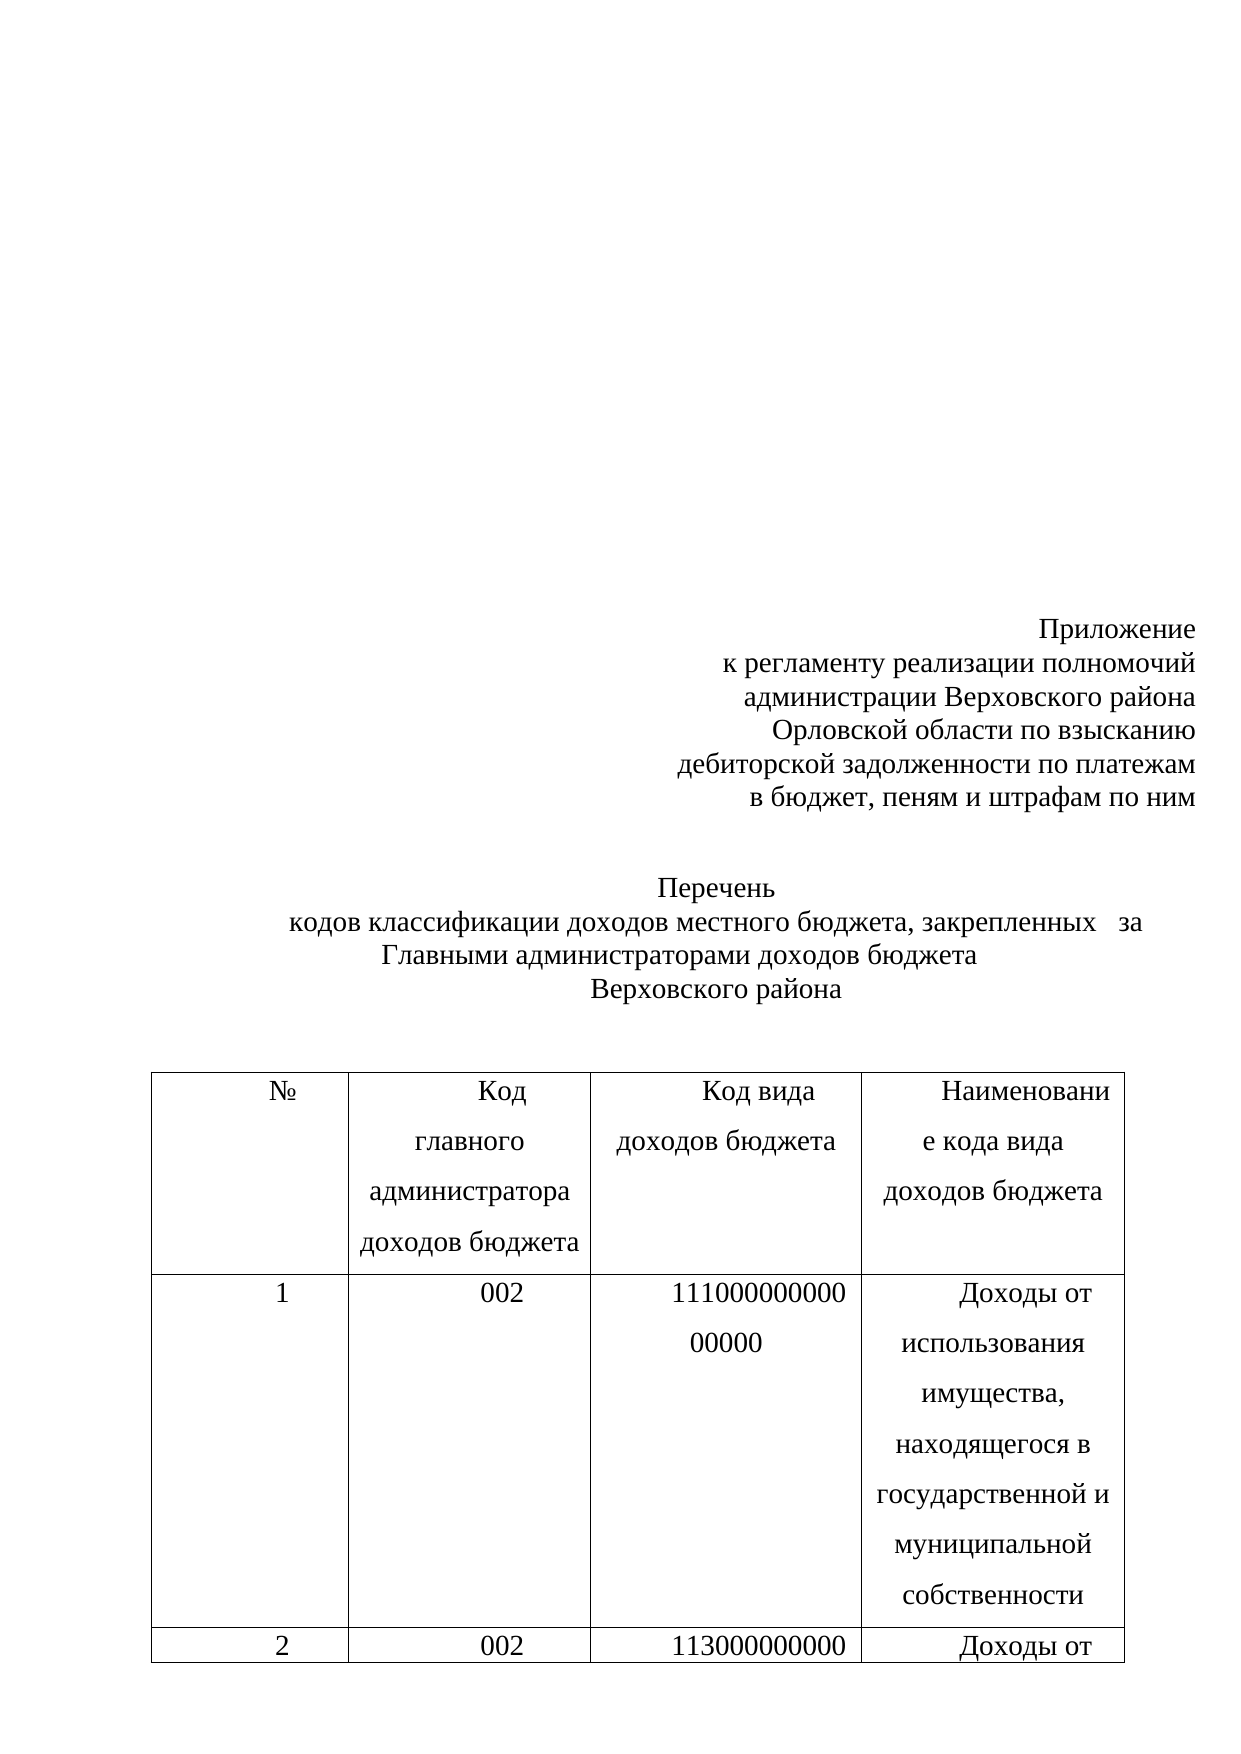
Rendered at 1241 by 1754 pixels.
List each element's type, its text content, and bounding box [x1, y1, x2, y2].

table_header Код главного администратора доходов бюджета [349, 1073, 590, 1274]
text к регламенту реализации полномочий [162, 645, 1196, 679]
text Орловской области по взысканию [162, 712, 1196, 746]
table_cell 1130000000000000 [591, 1628, 861, 1662]
text в бюджет, пеням и штрафам по ним [162, 779, 1196, 813]
table_cell 2 [152, 1628, 348, 1662]
text кодов классификации доходов местного бюджета, закрепленных за Главными администраторами доходов бюджета [162, 904, 1196, 971]
text Приложение [162, 612, 1196, 645]
table_cell 002 [349, 1628, 590, 1662]
table_cell Доходы от использования имущества, находящегося в государственной и муниципальной собственности [862, 1275, 1124, 1627]
table_cell 002 [349, 1275, 590, 1627]
table_header Код вида доходов бюджета [591, 1073, 861, 1274]
table_header Наименование кода вида доходов бюджета [862, 1073, 1124, 1274]
text Перечень [162, 870, 1196, 904]
text дебиторской задолженности по платежам [162, 746, 1196, 779]
table_cell 1 [152, 1275, 348, 1627]
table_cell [862, 1628, 1124, 1662]
text Верховского района [162, 971, 1196, 1004]
text администрации Верховского района [162, 679, 1196, 712]
table_cell 11100000000000000 [591, 1275, 861, 1627]
table_header № [152, 1073, 348, 1274]
